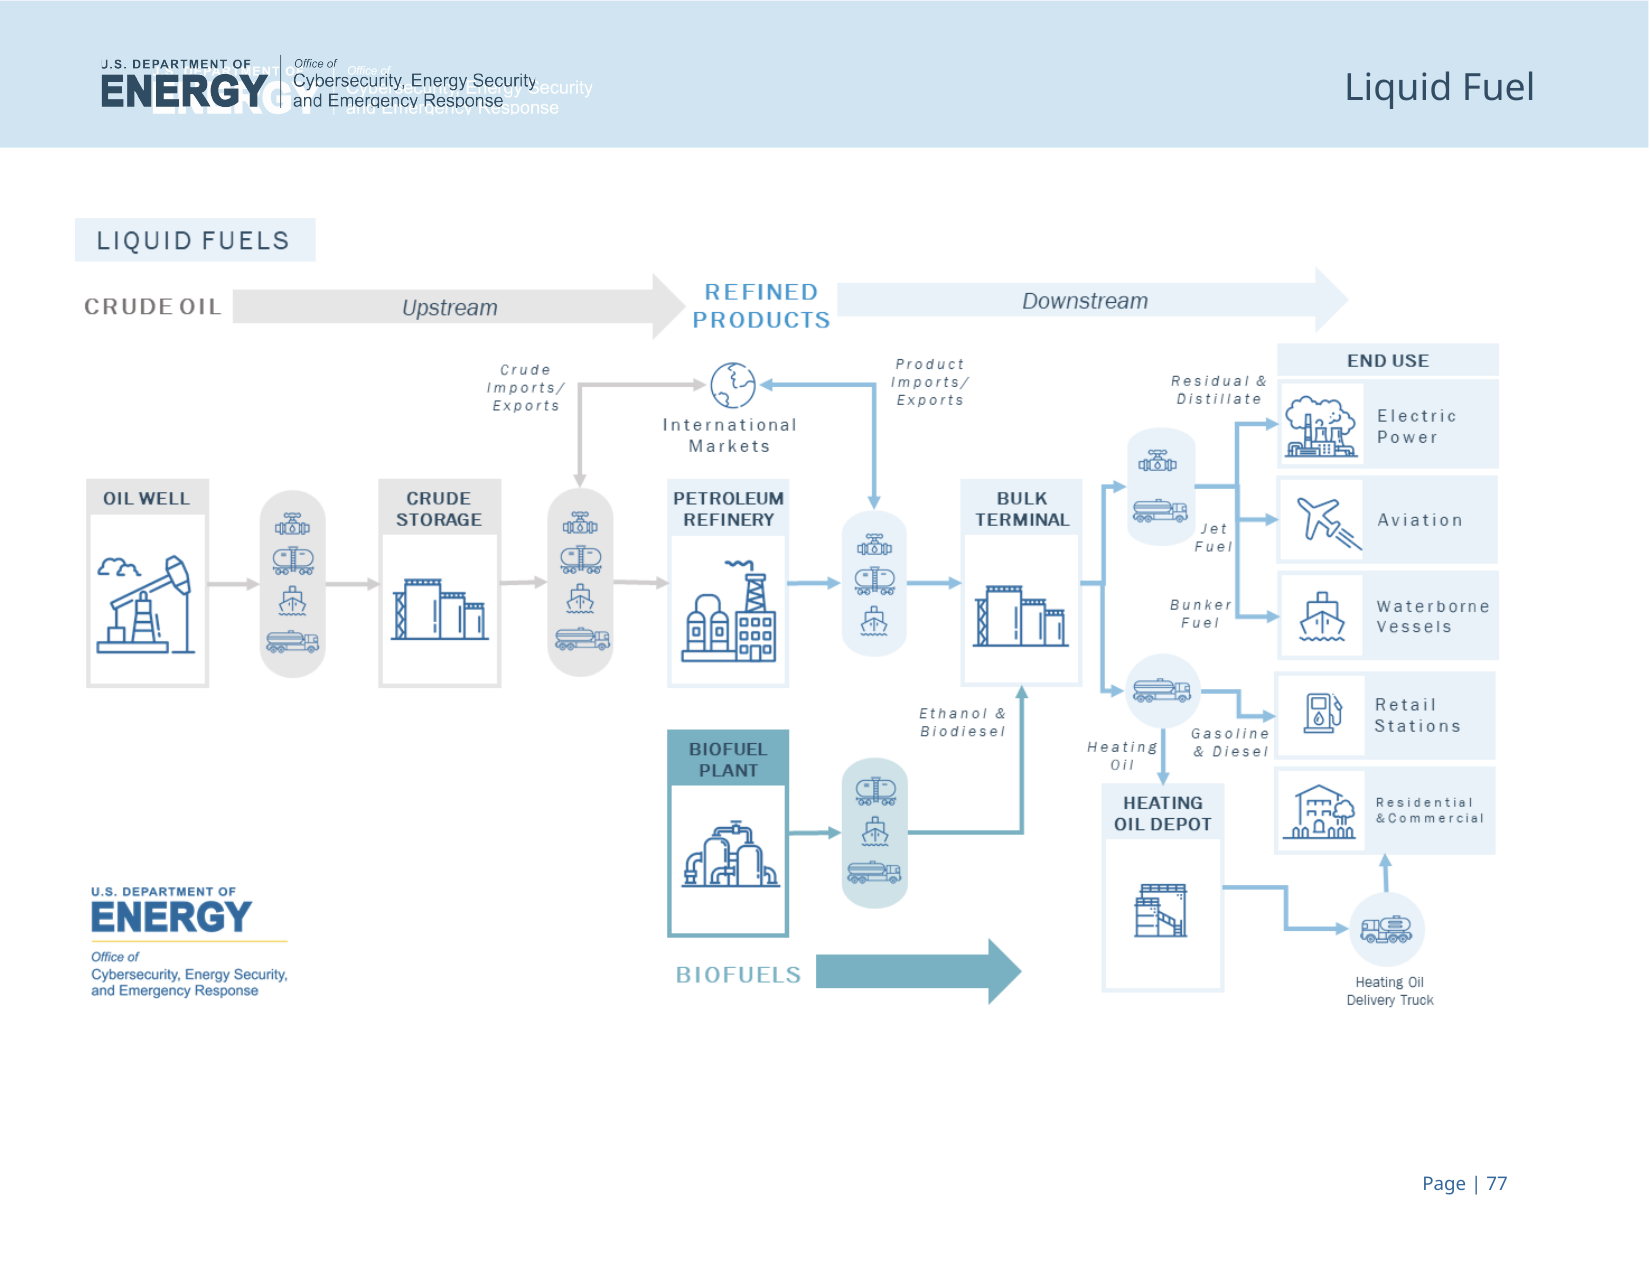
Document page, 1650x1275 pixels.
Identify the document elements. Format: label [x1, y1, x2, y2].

picture [75, 218, 1508, 1024]
picture [101, 54, 592, 115]
